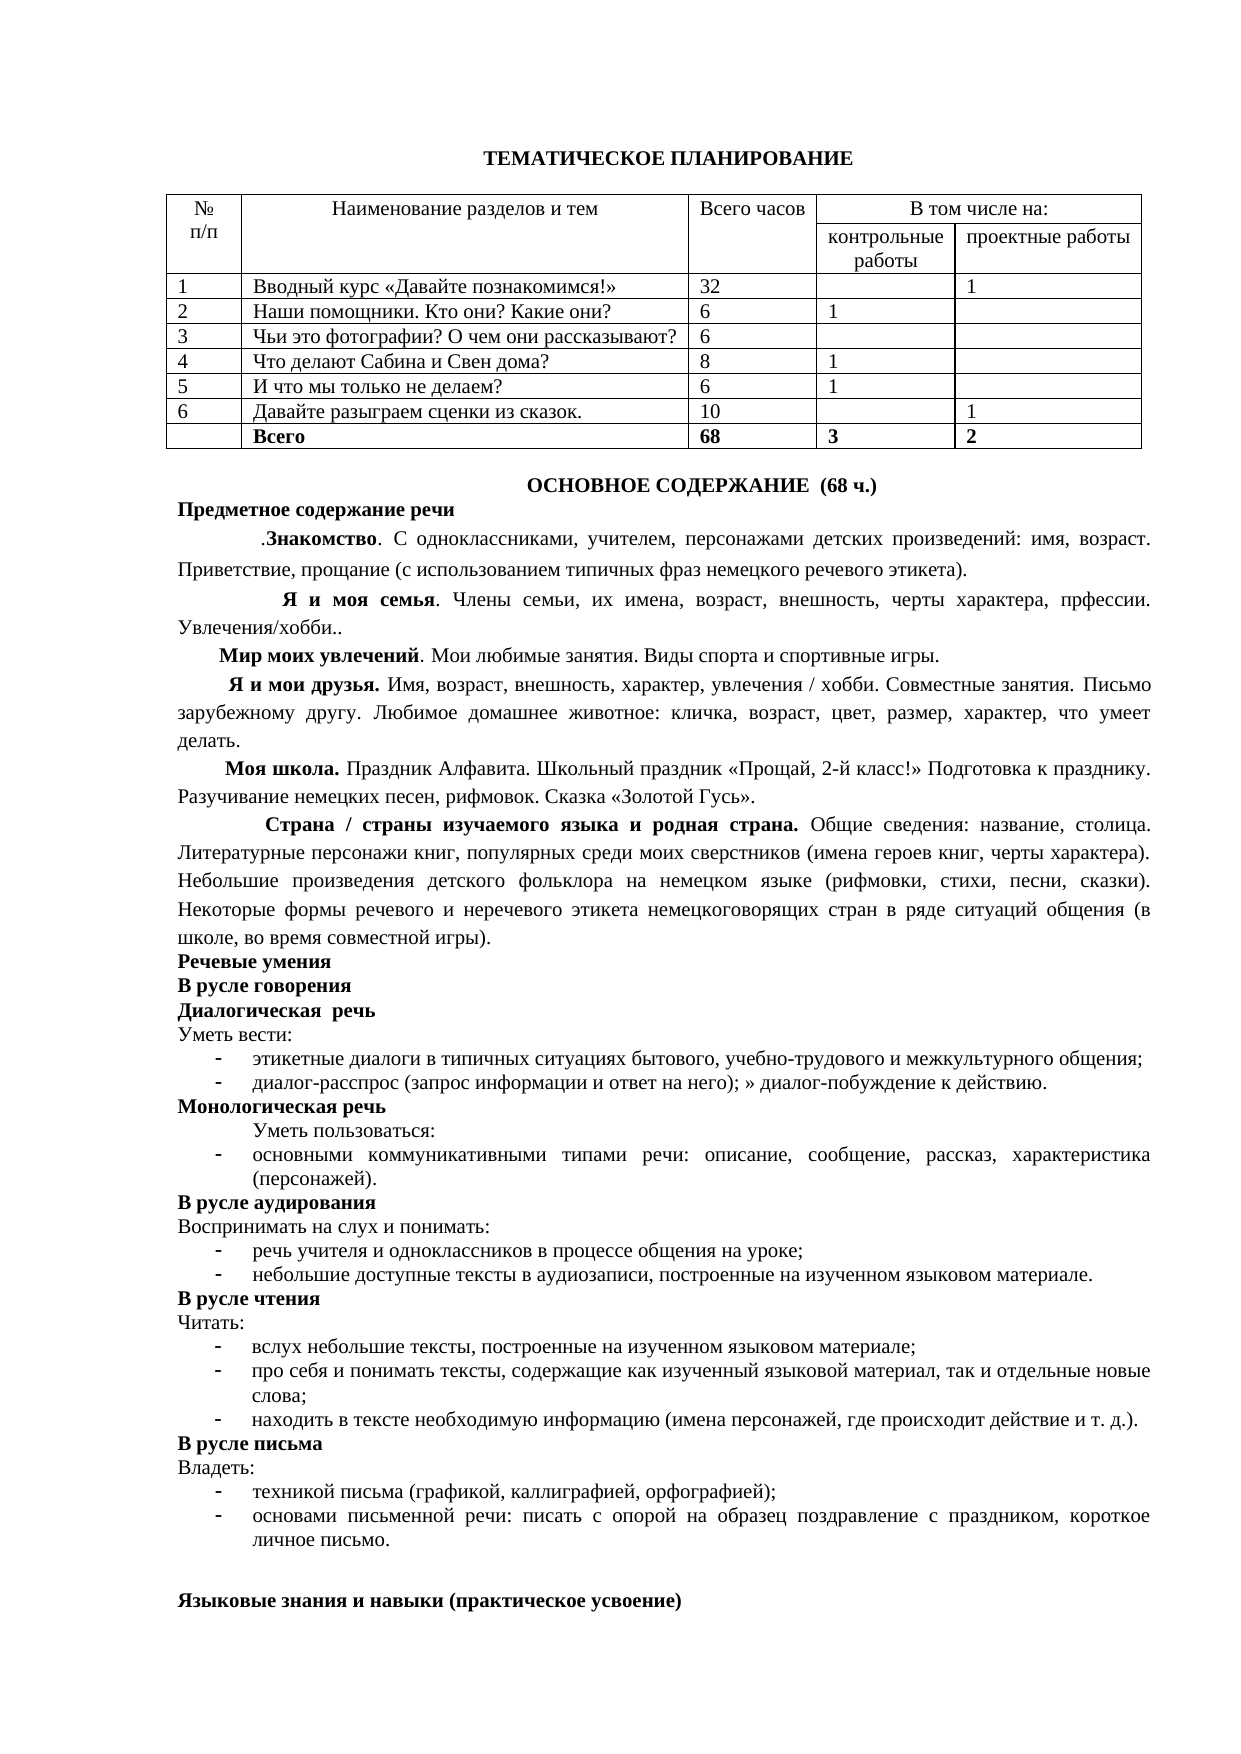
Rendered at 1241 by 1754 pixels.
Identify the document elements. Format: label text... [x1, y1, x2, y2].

list речь учителя и одноклассников в процессе общения на уроке; [215, 1238, 1152, 1262]
list этикетные диалоги в типичных ситуациях бытового, учебно-трудового и межкультурного общения; [215, 1046, 1152, 1070]
table_cell 1 [167, 274, 241, 298]
table_cell [817, 324, 954, 348]
table_cell Что делают Сабина и Свен дома? [242, 349, 688, 373]
text Диалогическая речь [177, 997, 1152, 1022]
text Монологическая речь [177, 1094, 1152, 1118]
table_cell 32 [689, 274, 816, 298]
table_cell 1 [956, 399, 1141, 423]
text Читать: [177, 1310, 1152, 1334]
table_header Наименование разделов и тем [242, 195, 688, 272]
list диалог-расспрос (запрос информации и ответ на него); » диалог-побуждение к действию. [215, 1070, 1152, 1094]
text Речевые умения [177, 949, 1152, 973]
list вслух небольшие тексты, построенные на изученном языковом материале; [214, 1334, 1152, 1358]
table_cell 6 [689, 299, 816, 323]
table_cell Давайте разыграем сценки из сказок. [242, 399, 688, 423]
text Языковые знания и навыки (практическое усвоение) [177, 1587, 1152, 1612]
list про себя и понимать тексты, содержащие как изученный языковой материал, так и отдельные новые слова; [214, 1358, 1152, 1407]
text .Знакомство. С одноклассниками, учителем, персонажами детских произведений: имя, возраст. Приветствие, прощание (с использованием типичных фраз немецкого речевого этикета). [177, 521, 1152, 583]
text Воспринимать на слух и понимать: [177, 1214, 1152, 1238]
table_cell [956, 349, 1141, 373]
table_cell Наши помощники. Кто они? Какие они? [242, 299, 688, 323]
table_cell [956, 324, 1141, 348]
table_cell проектные работы [956, 224, 1141, 272]
table_cell 2 [167, 299, 241, 323]
table_cell 1 [817, 374, 954, 398]
text Я и мои друзья. Имя, возраст, внешность, характер, увлечения / хобби. Совместные занятия. Письмо зарубежному другу. Любимое домашнее животное: кличка, возраст, цвет, размер, характер, что умеет делать. [177, 667, 1152, 752]
table_cell 10 [689, 399, 816, 423]
text Уметь пользоваться: [252, 1118, 1152, 1142]
table_cell 1 [817, 299, 954, 323]
text Страна / страны изучаемого языка и родная страна. Общие сведения: название, столица. Литературные персонажи книг, популярных среди моих сверстников (имена героев книг, черты характера). Небольшие произведения детского фольклора на немецком языке (рифмовки, стихи, песни, сказки). Некоторые формы речевого и неречевого этикета немецкоговорящих стран в ряде ситуаций общения (в школе, во время совместной игры). [177, 808, 1152, 949]
table_cell 1 [956, 274, 1141, 298]
list основами письменной речи: писать с опорой на образец поздравление с праздником, короткое личное письмо. [215, 1503, 1152, 1551]
text Владеть: [177, 1455, 1152, 1479]
table_header В том числе на: [817, 195, 1141, 223]
text Мир моих увлечений. Мои любимые занятия. Виды спорта и спортивные игры. [177, 639, 1152, 667]
table_cell [817, 274, 954, 298]
table_cell 6 [689, 324, 816, 348]
list небольшие доступные тексты в аудиозаписи, построенные на изученном языковом материале. [215, 1262, 1152, 1286]
table_cell [817, 399, 954, 423]
table_cell 6 [689, 374, 816, 398]
table_cell [956, 374, 1141, 398]
table_cell 4 [167, 349, 241, 373]
table_cell 68 [689, 424, 816, 448]
table_cell 2 [956, 424, 1141, 448]
text В русле письма [177, 1431, 1152, 1455]
table_cell 5 [167, 374, 241, 398]
list основными коммуникативными типами речи: описание, сообщение, рассказ, характеристика (персонажей). [215, 1142, 1152, 1190]
list техникой письма (графикой, каллиграфией, орфографией); [215, 1479, 1152, 1503]
text В русле чтения [177, 1286, 1152, 1310]
table_cell 3 [817, 424, 954, 448]
list находить в тексте необходимую информацию (имена персонажей, где происходит действие и т. д.). [214, 1407, 1152, 1431]
text ТЕМАТИЧЕСКОЕ ПЛАНИРОВАНИЕ [177, 146, 1152, 170]
table_cell Всего [242, 424, 688, 448]
text В русле говорения [177, 973, 1152, 997]
table_cell И что мы только не делаем? [242, 374, 688, 398]
text Уметь вести: [177, 1022, 1152, 1046]
text В русле аудирования [177, 1190, 1152, 1214]
table_cell контрольные работы [817, 224, 954, 272]
table_header № п/п [167, 195, 241, 272]
table_cell Вводный курс «Давайте познакомимся!» [242, 274, 688, 298]
text Я и моя семья. Члены семьи, их имена, возраст, внешность, черты характера, прфессии. Увлечения/хобби.. [177, 583, 1152, 639]
table_cell 6 [167, 399, 241, 423]
table_cell 3 [167, 324, 241, 348]
subtitle ОСНОВНОЕ СОДЕРЖАНИЕ (68 ч.) [177, 473, 1152, 497]
subtitle Предметное содержание речи [177, 497, 1152, 521]
text Моя школа. Праздник Алфавита. Школьный праздник «Прощай, 2-й класс!» Подготовка к празднику. Разучивание немецких песен, рифмовок. Сказка «Золотой Гусь». [177, 752, 1152, 808]
table_header Всего часов [689, 195, 816, 272]
table_cell [956, 299, 1141, 323]
table_cell 8 [689, 349, 816, 373]
table_cell [167, 424, 241, 448]
table_cell Чьи это фотографии? О чем они рассказывают? [242, 324, 688, 348]
table_cell 1 [817, 349, 954, 373]
